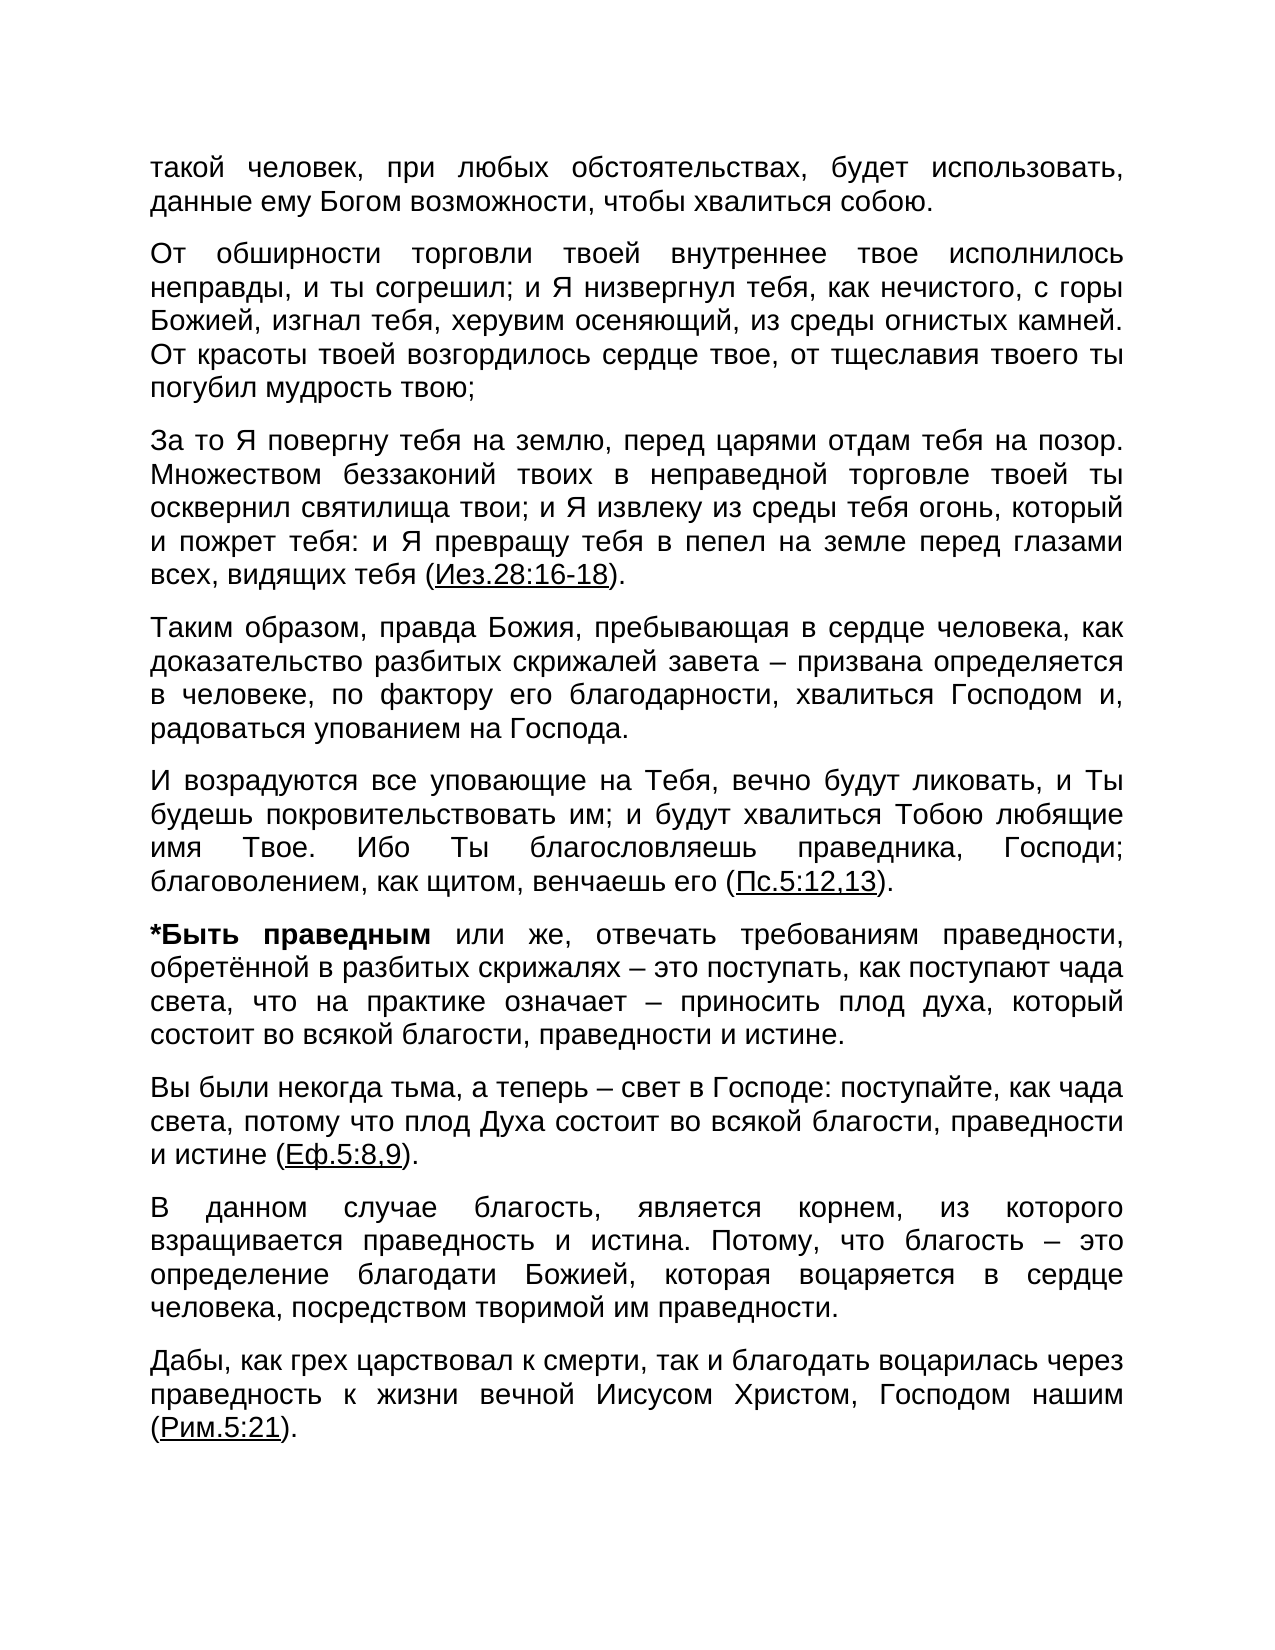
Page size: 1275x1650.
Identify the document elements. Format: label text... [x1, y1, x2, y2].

text За то Я повергну тебя на землю, перед царями отдам тебя на позор. Множеством беззаконий твоих в неправедной торговле твоей ты осквернил святилища твои; и Я извлеку из среды тебя огонь, который и пожрет тебя: и Я превращу тебя в пепел на земле перед глазами всех, видящих тебя (Иез.28:16-18). [150, 423, 1125, 591]
text *Быть праведным или же, отвечать требованиям праведности, обретённой в разбитых скрижалях – это поступать, как поступают чада света, что на практике означает – приносить плод духа, который состоит во всякой благости, праведности и истине. [150, 917, 1125, 1051]
text Дабы, как грех царствовал к смерти, так и благодать воцарилась через праведность к жизни вечной Иисусом Христом, Господом нашим (Рим.5:21). [150, 1343, 1125, 1444]
text И возрадуются все уповающие на Тебя, вечно будут ликовать, и Ты будешь покровительствовать им; и будут хвалиться Тобою любящие имя Твое. Ибо Ты благословляешь праведника, Господи; благоволением, как щитом, венчаешь его (Пс.5:12,13). [150, 763, 1125, 897]
text В данном случае благость, является корнем, из которого взращивается праведность и истина. Потому, что благость – это определение благодати Божией, которая воцаряется в сердце человека, посредством творимой им праведности. [150, 1190, 1125, 1324]
text От обширности торговли твоей внутреннее твое исполнилось неправды, и ты согрешил; и Я низвергнул тебя, как нечистого, с горы Божией, изгнал тебя, херувим осеняющий, из среды огнистых камней. От красоты твоей возгордилось сердце твое, от тщеславия твоего ты погубил мудрость твою; [150, 236, 1125, 404]
text Таким образом, правда Божия, пребывающая в сердце человека, как доказательство разбитых скрижалей завета – призвана определяется в человеке, по фактору его благодарности, хвалиться Господом и, радоваться упованием на Господа. [150, 610, 1125, 744]
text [150, 150, 1125, 217]
text Вы были некогда тьма, а теперь – свет в Господе: поступайте, как чада света, потому что плод Духа состоит во всякой благости, праведности и истине (Еф.5:8,9). [150, 1070, 1125, 1171]
